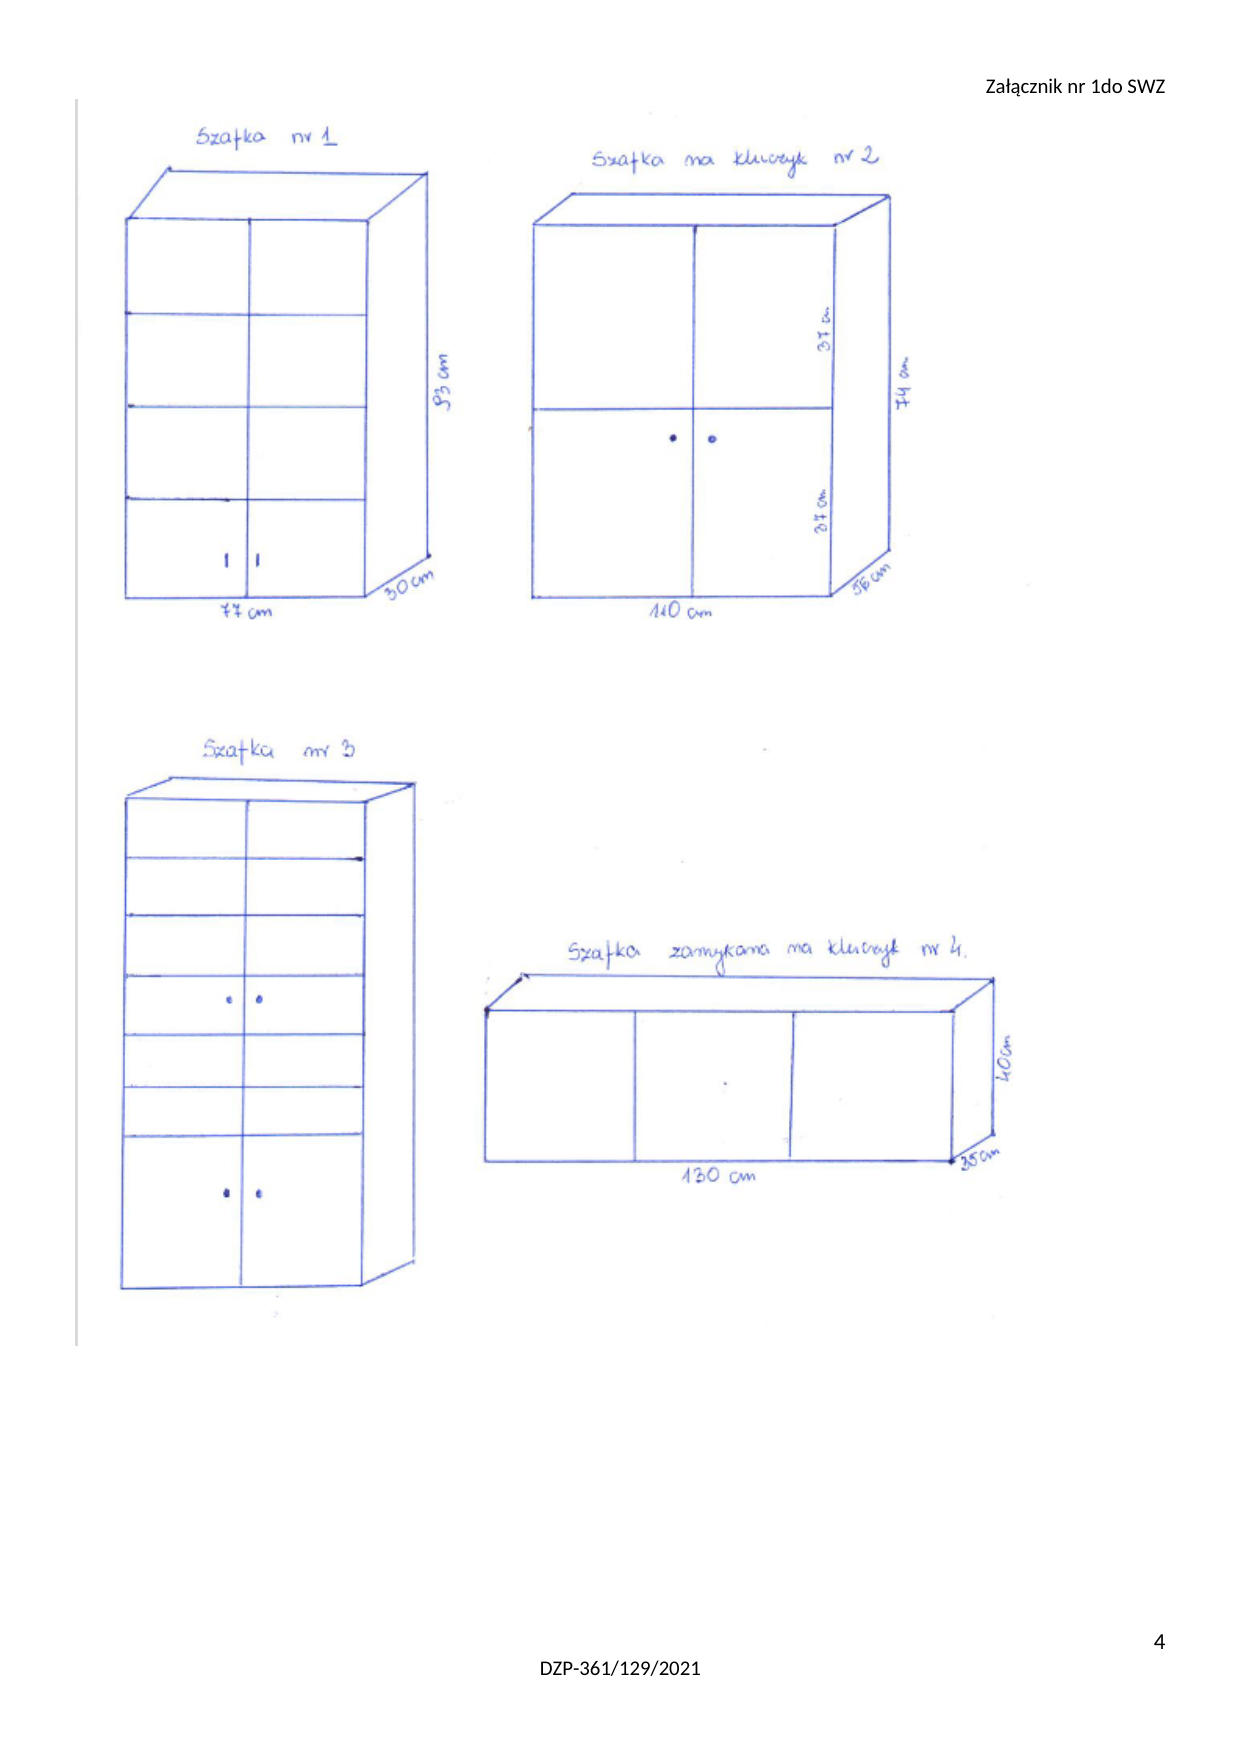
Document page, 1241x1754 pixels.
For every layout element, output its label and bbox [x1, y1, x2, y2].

picture [75, 99, 1032, 1346]
